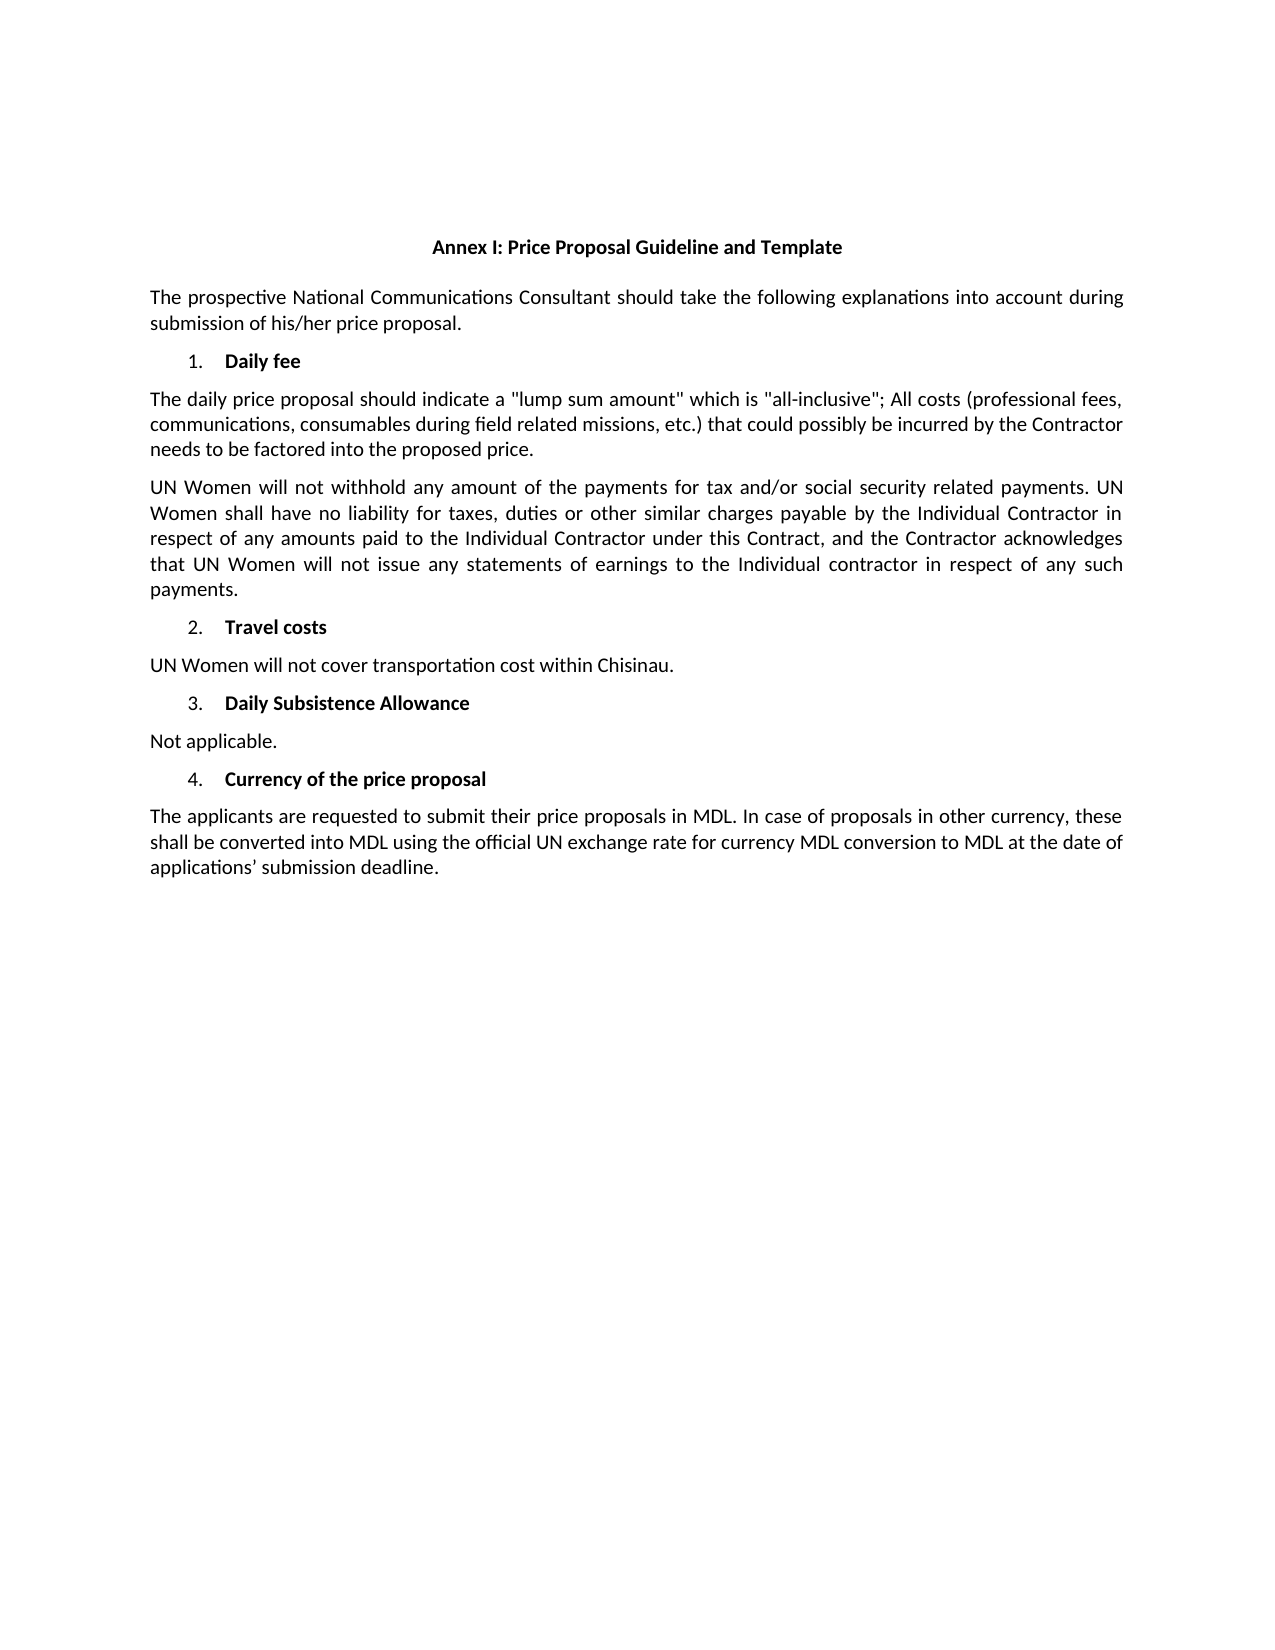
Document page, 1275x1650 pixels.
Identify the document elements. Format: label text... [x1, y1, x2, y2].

subtitle Currency of the price proposal [187, 766, 1125, 791]
text UN Women will not withhold any amount of the payments for tax and/or social security related payments. UN Women shall have no liability for taxes, duties or other similar charges payable by the Individual Contractor in respect of any amounts paid to the Individual Contractor under this Contract, and the Contractor acknowledges that UN Women will not issue any statements of earnings to the Individual contractor in respect of any such payments. [150, 474, 1125, 602]
text The daily price proposal should indicate a "lump sum amount" which is "all-inclusive"; All costs (professional fees, communications, consumables during field related missions, etc.) that could possibly be incurred by the Contractor needs to be factored into the proposed price. [150, 386, 1125, 462]
subtitle Daily fee [187, 348, 1125, 373]
text UN Women will not cover transportation cost within Chisinau. [150, 652, 1125, 677]
subtitle Travel costs [187, 614, 1125, 639]
text The prospective National Communications Consultant should take the following explanations into account during submission of his/her price proposal. [150, 284, 1125, 335]
subtitle Daily Subsistence Allowance [187, 690, 1125, 715]
text Not applicable. [150, 728, 1041, 753]
title Annex I: Price Proposal Guideline and Template [150, 234, 1125, 259]
text The applicants are requested to submit their price proposals in MDL. In case of proposals in other currency, these shall be converted into MDL using the official UN exchange rate for currency MDL conversion to MDL at the date of applications’ submission deadline. [150, 804, 1125, 880]
